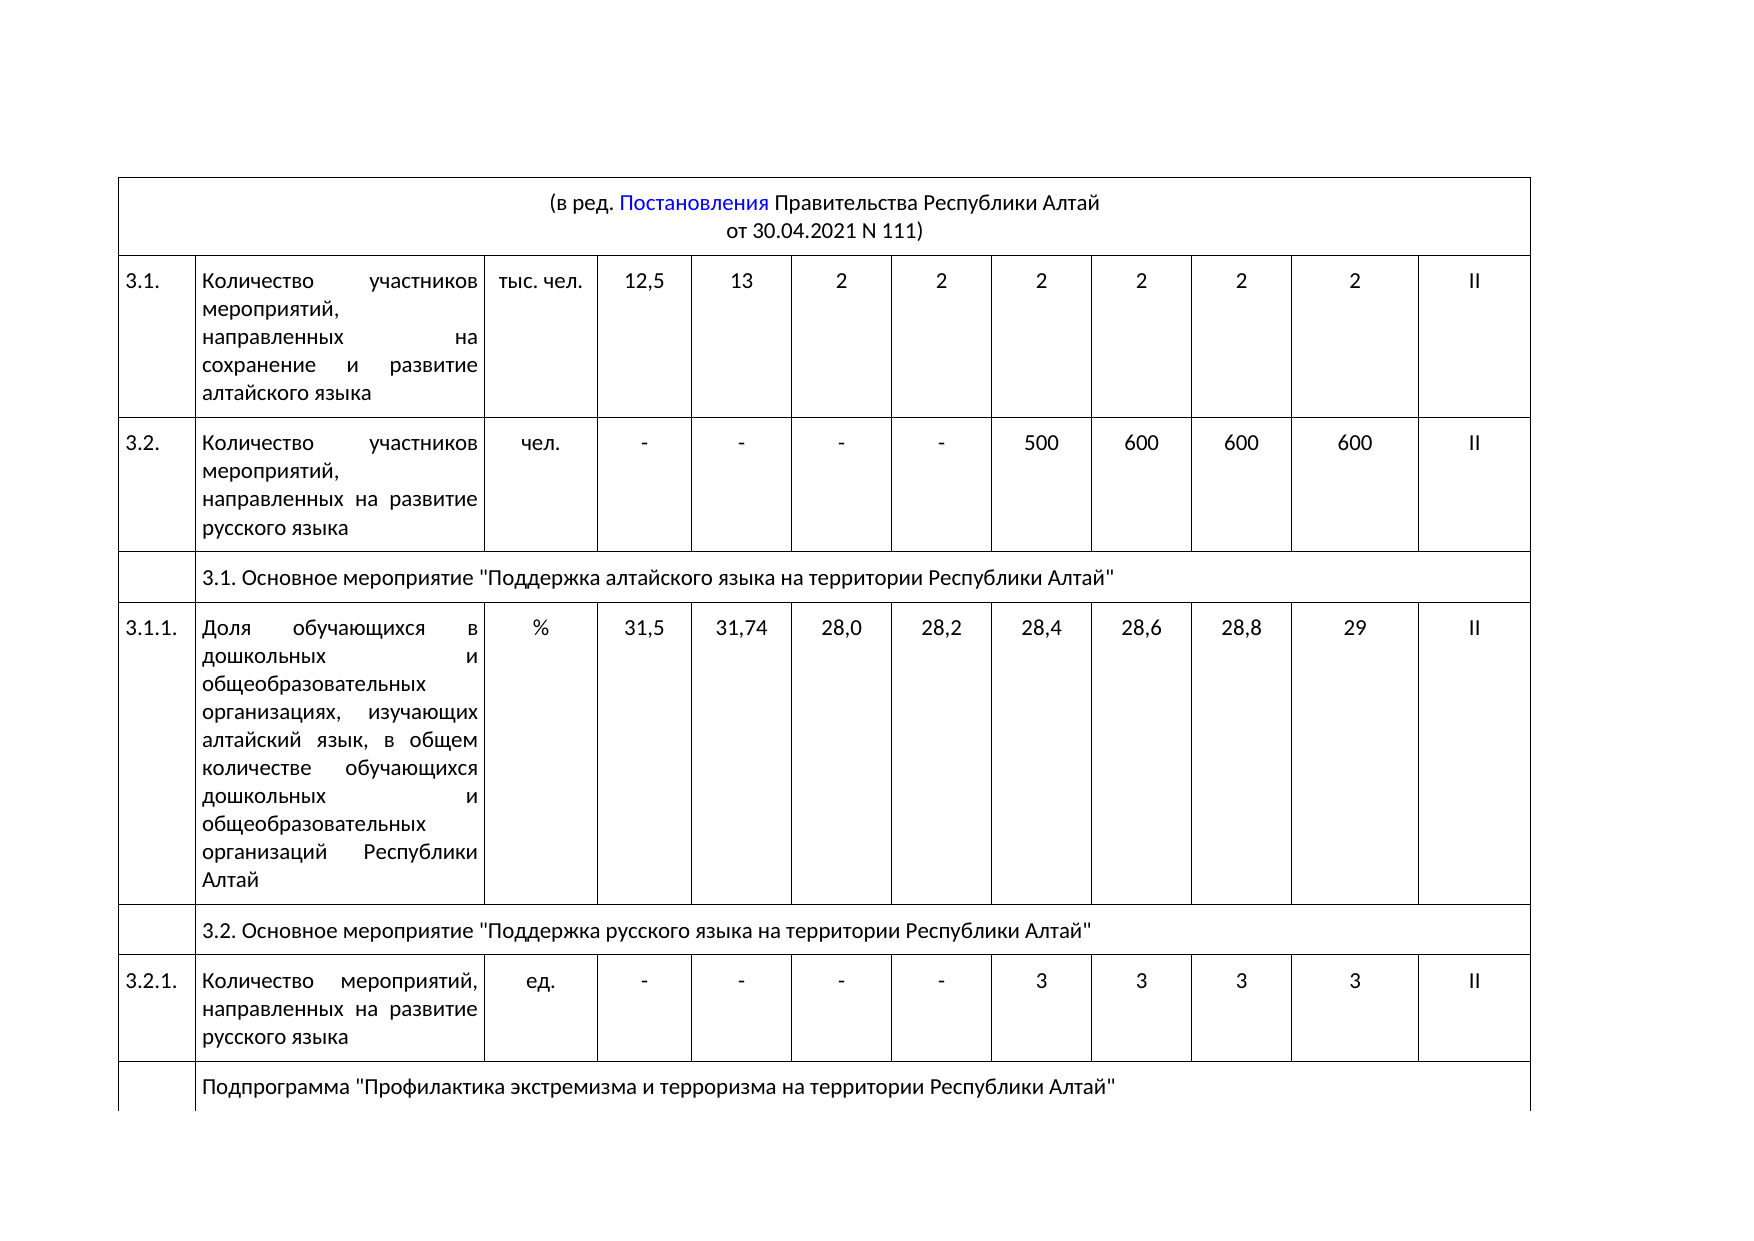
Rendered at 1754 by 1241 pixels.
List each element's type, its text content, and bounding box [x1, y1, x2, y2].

table_cell 3.2.1. [119, 955, 195, 1061]
table_cell - [598, 955, 691, 1061]
table_cell 3.2. Основное мероприятие "Поддержка русского языка на территории Республики Алтай" [196, 905, 1530, 954]
table_cell II [1419, 955, 1530, 1061]
table_cell - [892, 418, 991, 551]
table_cell 28,6 [1092, 603, 1191, 904]
table_cell 2 [892, 256, 991, 417]
table_cell 2 [1292, 256, 1418, 417]
table_cell 28,2 [892, 603, 991, 904]
table_cell 3 [1292, 955, 1418, 1061]
table_cell 3.2. [119, 418, 195, 551]
table_cell 2 [1092, 256, 1191, 417]
table_cell (в ред. Постановления Правительства Республики Алтай от 30.04.2021 N 111) [119, 178, 1530, 254]
table_cell - [692, 955, 791, 1061]
table_cell Доля обучающихся в дошкольных и общеобразовательных организациях, изучающих алтайский язык, в общем количестве обучающихся дошкольных и общеобразовательных организаций Республики Алтай [196, 603, 484, 904]
table_cell [119, 1062, 195, 1111]
table_cell Количество участников мероприятий, направленных на развитие русского языка [196, 418, 484, 551]
table_cell 3 [1192, 955, 1291, 1061]
table_cell II [1419, 603, 1530, 904]
table_cell 3 [1092, 955, 1191, 1061]
table_cell [119, 552, 195, 602]
table_cell 500 [992, 418, 1091, 551]
table_cell 3.1.1. [119, 603, 195, 904]
table_cell 3 [992, 955, 1091, 1061]
table_cell 600 [1292, 418, 1418, 551]
table_cell II [1419, 256, 1530, 417]
table_cell - [598, 418, 691, 551]
table_cell 29 [1292, 603, 1418, 904]
table_cell 13 [692, 256, 791, 417]
table_cell 28,0 [792, 603, 891, 904]
table_cell 3.1. [119, 256, 195, 417]
table_cell 2 [792, 256, 891, 417]
table_cell чел. [485, 418, 597, 551]
table_cell 2 [992, 256, 1091, 417]
table_cell ед. [485, 955, 597, 1061]
table_cell 28,8 [1192, 603, 1291, 904]
table_cell Количество участников мероприятий, направленных на сохранение и развитие алтайского языка [196, 256, 484, 417]
table_cell - [692, 418, 791, 551]
table_cell Количество мероприятий, направленных на развитие русского языка [196, 955, 484, 1061]
table_cell - [792, 418, 891, 551]
table_cell 600 [1192, 418, 1291, 551]
table_cell 600 [1092, 418, 1191, 551]
table_cell 2 [1192, 256, 1291, 417]
table_cell Подпрограмма "Профилактика экстремизма и терроризма на территории Республики Алтай" [196, 1062, 1530, 1111]
table_cell 3.1. Основное мероприятие "Поддержка алтайского языка на территории Республики Алтай" [196, 552, 1530, 602]
table_cell - [892, 955, 991, 1061]
table_cell [119, 905, 195, 954]
table_cell 31,74 [692, 603, 791, 904]
table_cell 28,4 [992, 603, 1091, 904]
table_cell II [1419, 418, 1530, 551]
table_cell 12,5 [598, 256, 691, 417]
table_cell - [792, 955, 891, 1061]
table_cell % [485, 603, 597, 904]
table_cell тыс. чел. [485, 256, 597, 417]
table_cell 31,5 [598, 603, 691, 904]
